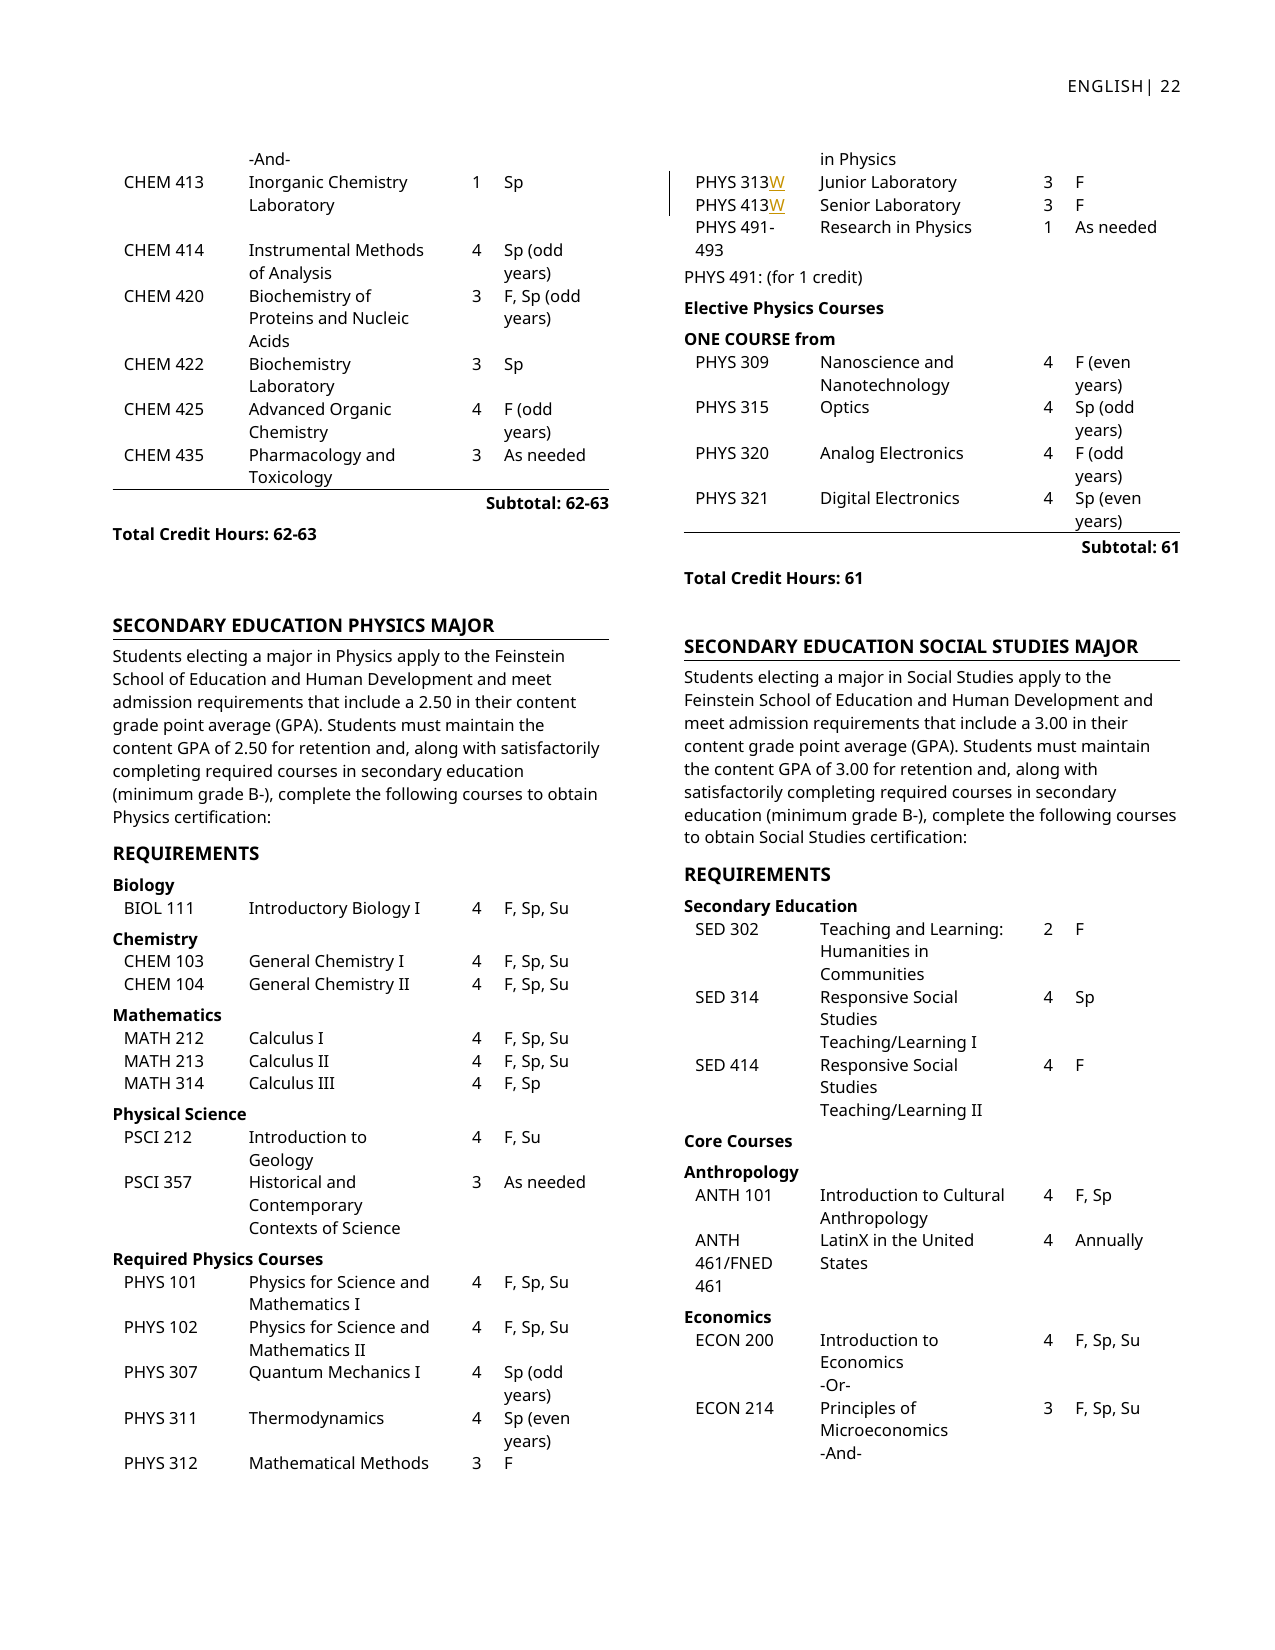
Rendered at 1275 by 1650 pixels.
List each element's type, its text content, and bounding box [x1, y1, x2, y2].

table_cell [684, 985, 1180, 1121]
subtitle Anthropology [684, 1161, 1180, 1183]
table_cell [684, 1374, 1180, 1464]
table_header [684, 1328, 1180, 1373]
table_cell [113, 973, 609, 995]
subtitle Required Physics Courses [112, 1247, 609, 1270]
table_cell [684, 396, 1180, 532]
subtitle Secondary Education Physics Major [112, 614, 609, 640]
text Subtotal: 62-63 [112, 490, 609, 514]
text PHYS 491: (for 1 credit) [684, 266, 1180, 288]
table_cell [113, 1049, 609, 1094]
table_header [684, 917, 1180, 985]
text Total Credit Hours: 61 [684, 566, 1180, 589]
text Subtotal: 61 [684, 533, 1180, 558]
subtitle Requirements [112, 840, 609, 865]
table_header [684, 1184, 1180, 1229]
text Total Credit Hours: 62-63 [112, 523, 609, 545]
subtitle Elective Physics Courses [684, 297, 1180, 319]
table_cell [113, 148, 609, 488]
text Students electing a major in Social Studies apply to the Feinstein School of Education and Human Development and meet admission requirements that include a 3.00 in their content grade point average (GPA). Students must maintain the content GPA of 3.00 for retention and, along with satisfactorily completing required courses in secondary education (minimum grade B-), complete the following courses to obtain Social Studies certification: [684, 665, 1180, 848]
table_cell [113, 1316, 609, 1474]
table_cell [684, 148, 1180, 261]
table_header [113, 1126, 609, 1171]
subtitle Secondary Education Social Studies Major [684, 635, 1180, 660]
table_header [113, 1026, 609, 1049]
text Students electing a major in Physics apply to the Feinstein School of Education and Human Development and meet admission requirements that include a 2.50 in their content grade point average (GPA). Students must maintain the content GPA of 2.50 for retention and, along with satisfactorily completing required courses in secondary education (minimum grade B-), complete the following courses to obtain Physics certification: [112, 644, 609, 828]
subtitle Economics [684, 1305, 1180, 1328]
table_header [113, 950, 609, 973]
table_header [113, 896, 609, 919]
subtitle Physical Science [112, 1103, 609, 1126]
subtitle Biology [112, 873, 609, 896]
subtitle Requirements [684, 861, 1180, 886]
subtitle Chemistry [112, 927, 609, 950]
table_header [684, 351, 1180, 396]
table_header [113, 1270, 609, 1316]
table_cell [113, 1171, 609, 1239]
subtitle Secondary Education [684, 894, 1180, 917]
subtitle Mathematics [112, 1004, 609, 1026]
subtitle ONE COURSE from [684, 328, 1180, 351]
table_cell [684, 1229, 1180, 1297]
subtitle Core Courses [684, 1130, 1180, 1152]
